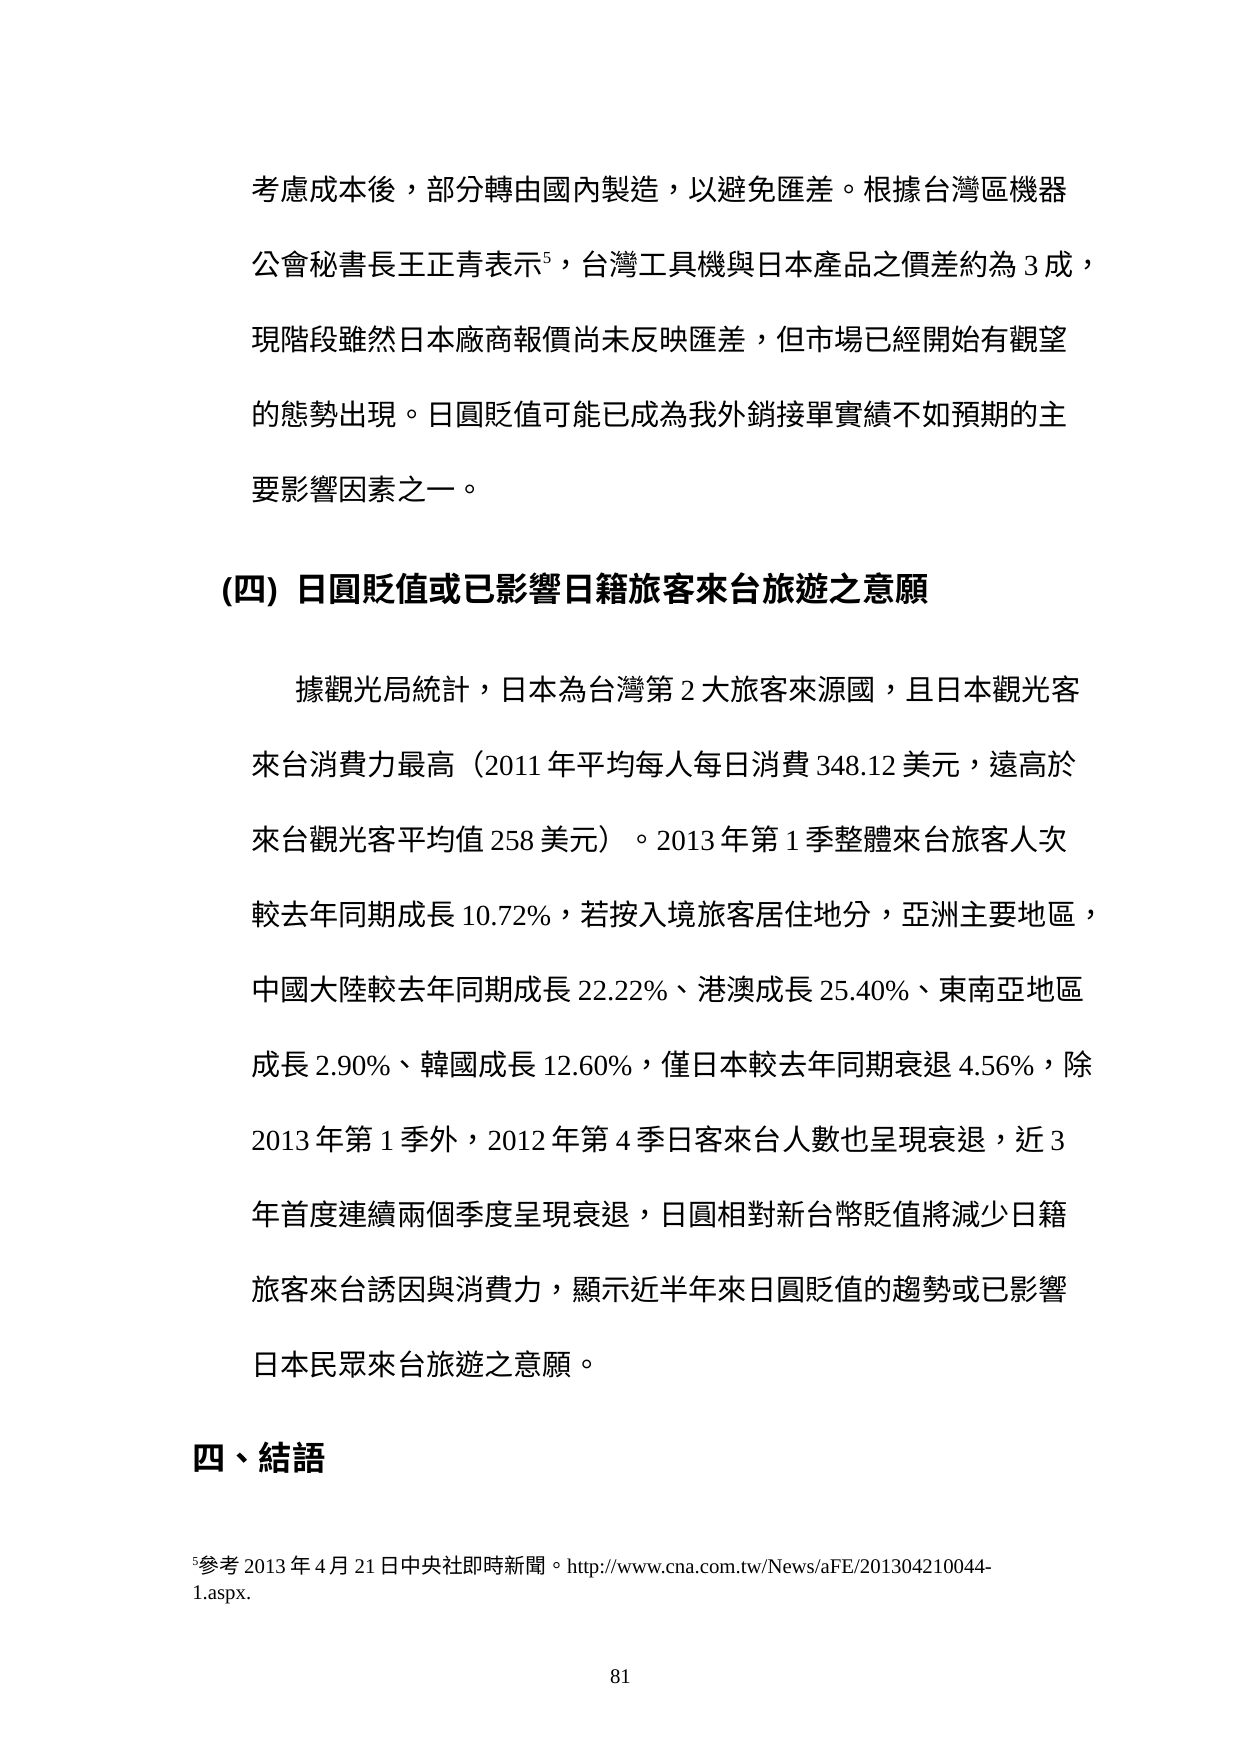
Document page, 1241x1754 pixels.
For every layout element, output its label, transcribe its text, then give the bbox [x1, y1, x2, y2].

text 據觀光局統計，日本為台灣第2大旅客來源國，且日本觀光客來台消費力最高（2011年平均每人每日消費348.12美元，遠高於來台觀光客平均值258美元）。2013年第1季整體來台旅客人次較去年同期成長10.72%，若按入境旅客居住地分，亞洲主要地區，中國大陸較去年同期成長22.22%、港澳成長25.40%、東南亞地區成長2.90%、韓國成長12.60%，僅日本較去年同期衰退4.56%，除2013年第1季外，2012年第4季日客來台人數也呈現衰退，近3年首度連續兩個季度呈現衰退，日圓相對新台幣貶值將減少日籍旅客來台誘因與消費力，顯示近半年來日圓貶值的趨勢或已影響日本民眾來台旅遊之意願。 [251, 650, 1093, 1400]
list 日圓貶值或已影響日籍旅客來台旅遊之意願 [222, 550, 1093, 625]
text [251, 150, 1093, 525]
list 結語 [192, 1419, 1093, 1494]
